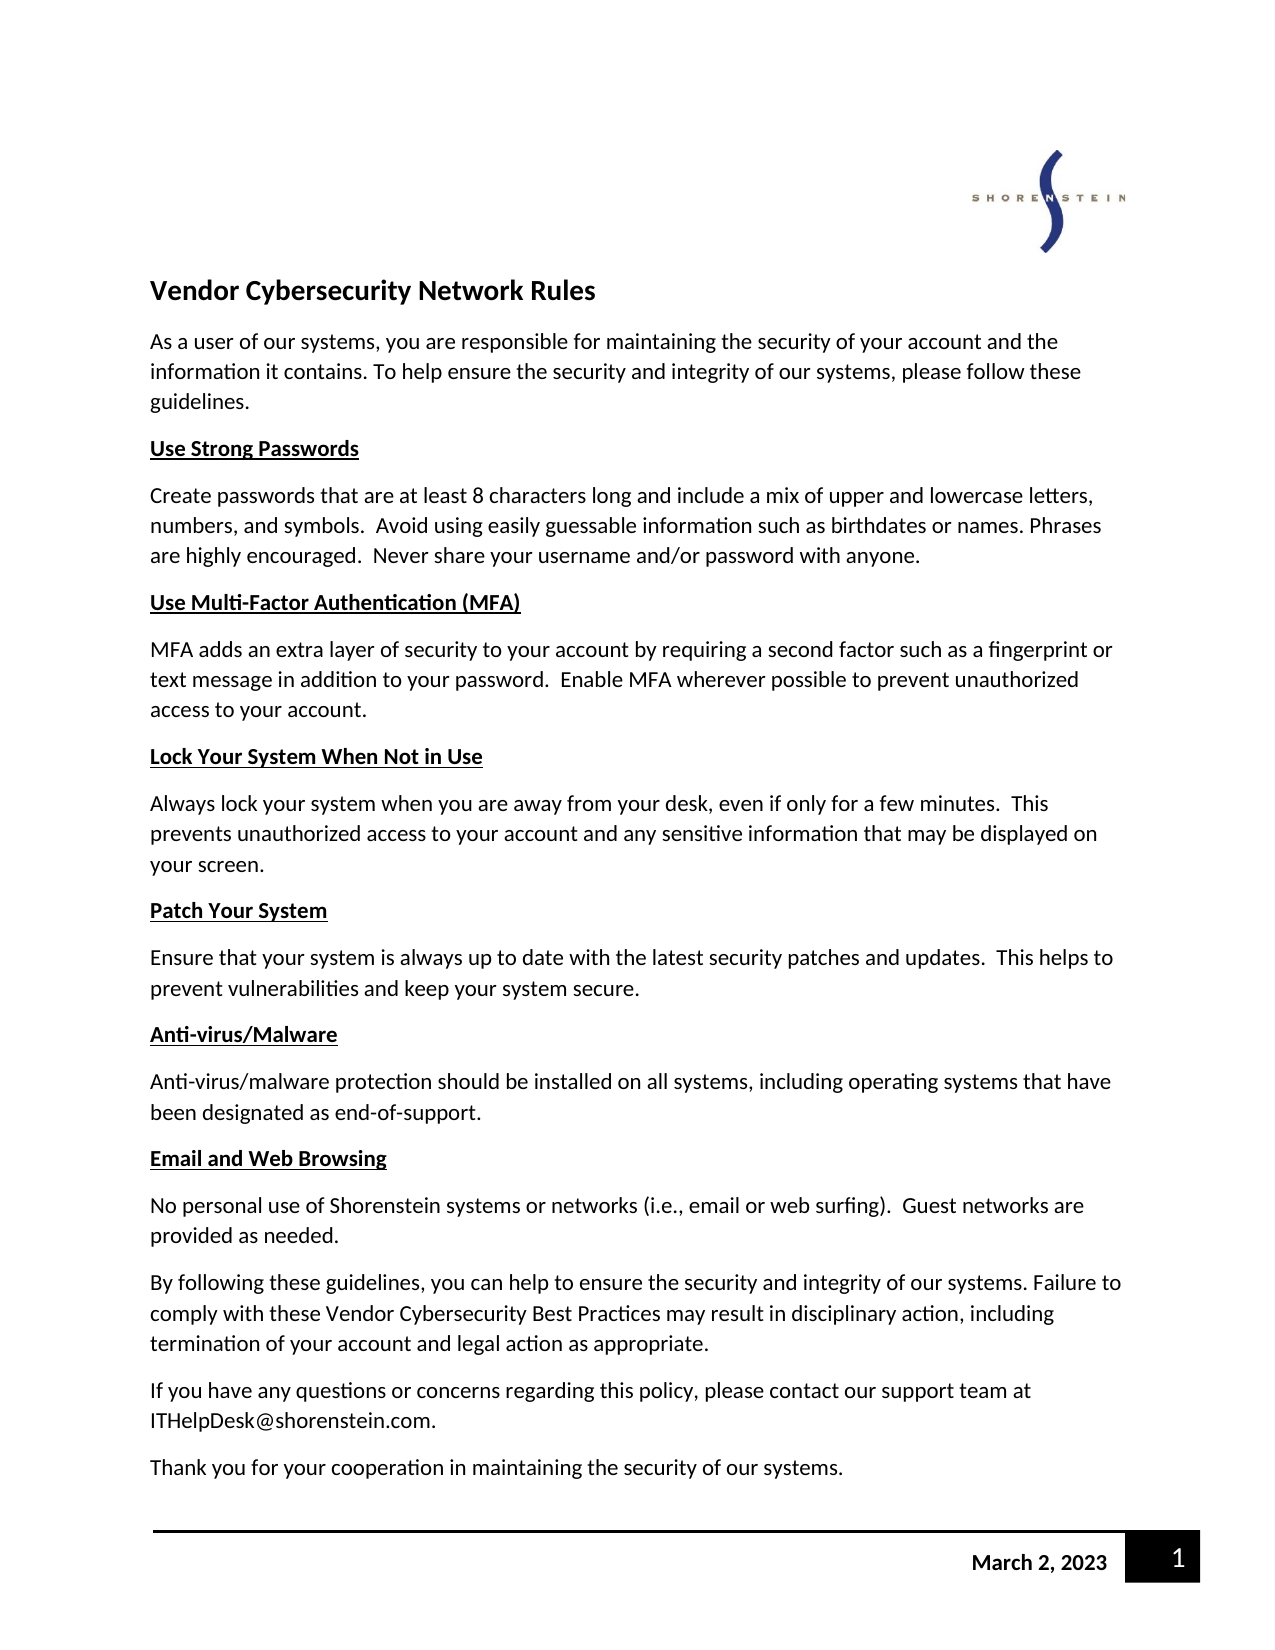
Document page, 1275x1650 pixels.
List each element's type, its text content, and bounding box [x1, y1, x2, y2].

text Lock Your System When Not in Use [150, 742, 1125, 770]
text By following these guidelines, you can help to ensure the security and integrity of our systems. Failure to comply with these Vendor Cybersecurity Best Practices may result in disciplinary action, including termination of your account and legal action as appropriate. [150, 1268, 1125, 1357]
picture [972, 150, 1125, 253]
text MFA adds an extra layer of security to your account by requiring a second factor such as a fingerprint or text message in addition to your password. Enable MFA wherever possible to prevent unauthorized access to your account. [150, 635, 1125, 723]
text Patch Your System [150, 897, 1125, 924]
text Thank you for your cooperation in maintaining the security of our systems. [150, 1453, 1125, 1481]
text Anti-virus/malware protection should be installed on all systems, including operating systems that have been designated as end-of-support. [150, 1067, 1125, 1126]
text Create passwords that are at least 8 characters long and include a mix of upper and lowercase letters, numbers, and symbols. Avoid using easily guessable information such as birthdates or names. Phrases are highly encouraged. Never share your username and/or password with anyone. [150, 481, 1125, 569]
text Email and Web Browsing [150, 1144, 1125, 1172]
text Always lock your system when you are away from your desk, even if only for a few minutes. This prevents unauthorized access to your account and any sensitive information that may be displayed on your screen. [150, 789, 1125, 878]
text Anti-virus/Malware [150, 1021, 1125, 1048]
text If you have any questions or concerns regarding this policy, please contact our support team at ITHelpDesk@shorenstein.com. [150, 1376, 1125, 1434]
text Vendor Cybersecurity Network Rules [150, 272, 1125, 307]
text Ensure that your system is always up to date with the latest security patches and updates. This helps to prevent vulnerabilities and keep your system secure. [150, 943, 1125, 1002]
text Use Strong Passwords [150, 434, 1125, 462]
text Use Multi-Factor Authentication (MFA) [150, 588, 1125, 616]
text As a user of our systems, you are responsible for maintaining the security of your account and the information it contains. To help ensure the security and integrity of our systems, please follow these guidelines. [150, 327, 1125, 415]
text No personal use of Shorenstein systems or networks (i.e., email or web surfing). Guest networks are provided as needed. [150, 1191, 1125, 1249]
